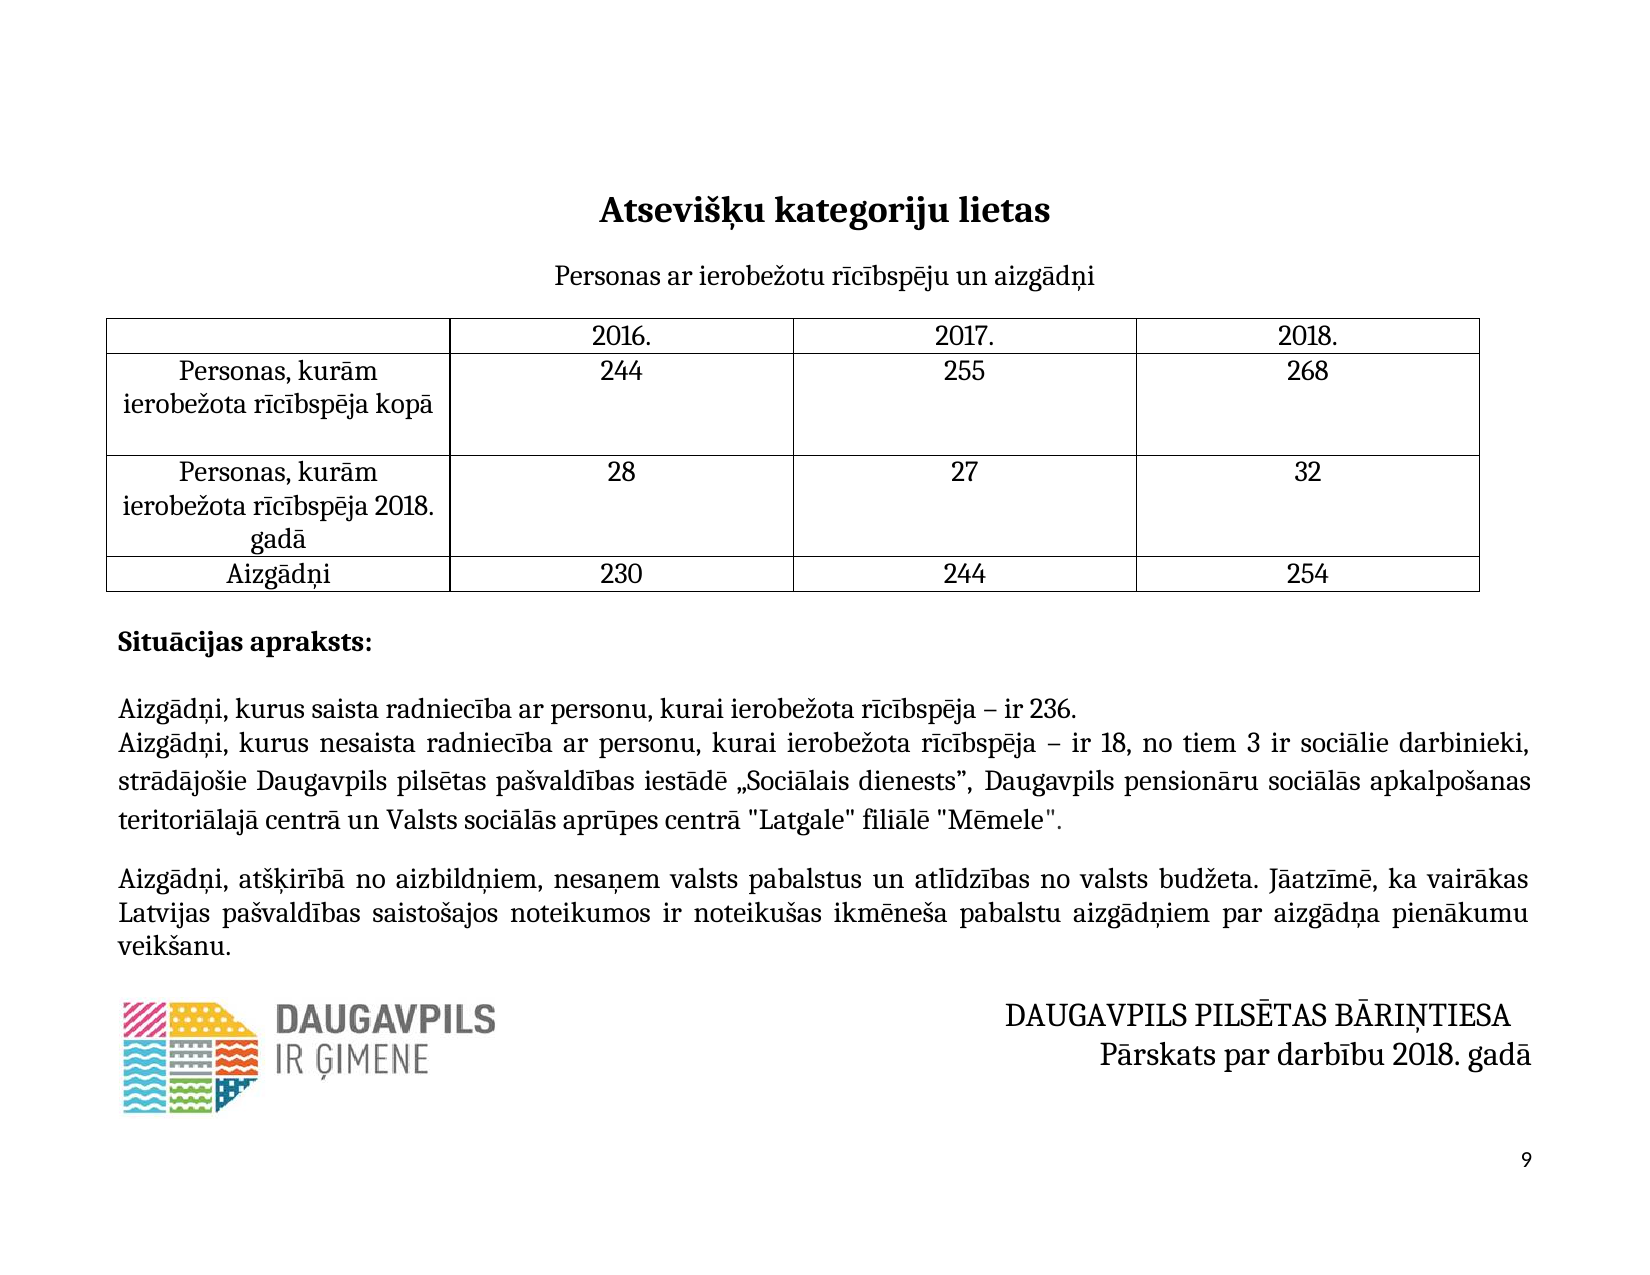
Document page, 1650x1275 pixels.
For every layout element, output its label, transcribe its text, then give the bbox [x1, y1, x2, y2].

table_cell 268 [1137, 354, 1479, 454]
text Personas ar ierobežotu rīcībspēju un aizgādņi [118, 259, 1532, 292]
picture [118, 1073, 501, 1119]
table_cell 254 [1137, 557, 1479, 591]
table_cell 230 [451, 557, 793, 591]
text Situācijas apraksts: [118, 625, 1532, 659]
table_cell 32 [1137, 456, 1479, 556]
table_cell 28 [451, 456, 793, 556]
table_cell 244 [451, 354, 793, 454]
table_header [107, 319, 449, 353]
text DAUGAVPILS PILSĒTAS BĀRIŅTIESA [118, 997, 1532, 1035]
table_header 2018. [1137, 319, 1479, 353]
table_header 2016. [451, 319, 793, 353]
table_cell 255 [794, 354, 1136, 454]
table_cell 244 [794, 557, 1136, 591]
text Aizgādņi, atšķirībā no aizbildņiem, nesaņem valsts pabalstus un atlīdzības no valsts budžeta. Jāatzīmē, ka vairākas Latvijas pašvaldības saistošajos noteikumos ir noteikušas ikmēneša pabalstu aizgādņiem par aizgādņa pienākumu veikšanu. [118, 862, 1532, 963]
text Pārskats par darbību 2018. gadā [118, 1035, 1532, 1073]
table_cell Personas, kurām ierobežota rīcībspēja 2018. gadā [107, 456, 449, 556]
table_cell 27 [794, 456, 1136, 556]
table_cell Personas, kurām ierobežota rīcībspēja kopā [107, 354, 449, 454]
table_header 2017. [794, 319, 1136, 353]
text Aizgādņi, kurus nesaista radniecība ar personu, kurai ierobežota rīcībspēja – ir 18, no tiem 3 ir sociālie darbinieki, strādājošie Daugavpils pilsētas pašvaldības iestādē „Sociālais dienests”, Daugavpils pensionāru sociālās apkalpošanas teritoriālajā centrā un Valsts sociālās aprūpes centrā "Latgale" filiālē "Mēmele". [118, 726, 1532, 837]
text Aizgādņi, kurus saista radniecība ar personu, kurai ierobežota rīcībspēja – ir 236. [118, 692, 1532, 726]
table_cell Aizgādņi [107, 557, 449, 591]
text Atsevišķu kategoriju lietas [118, 188, 1532, 232]
